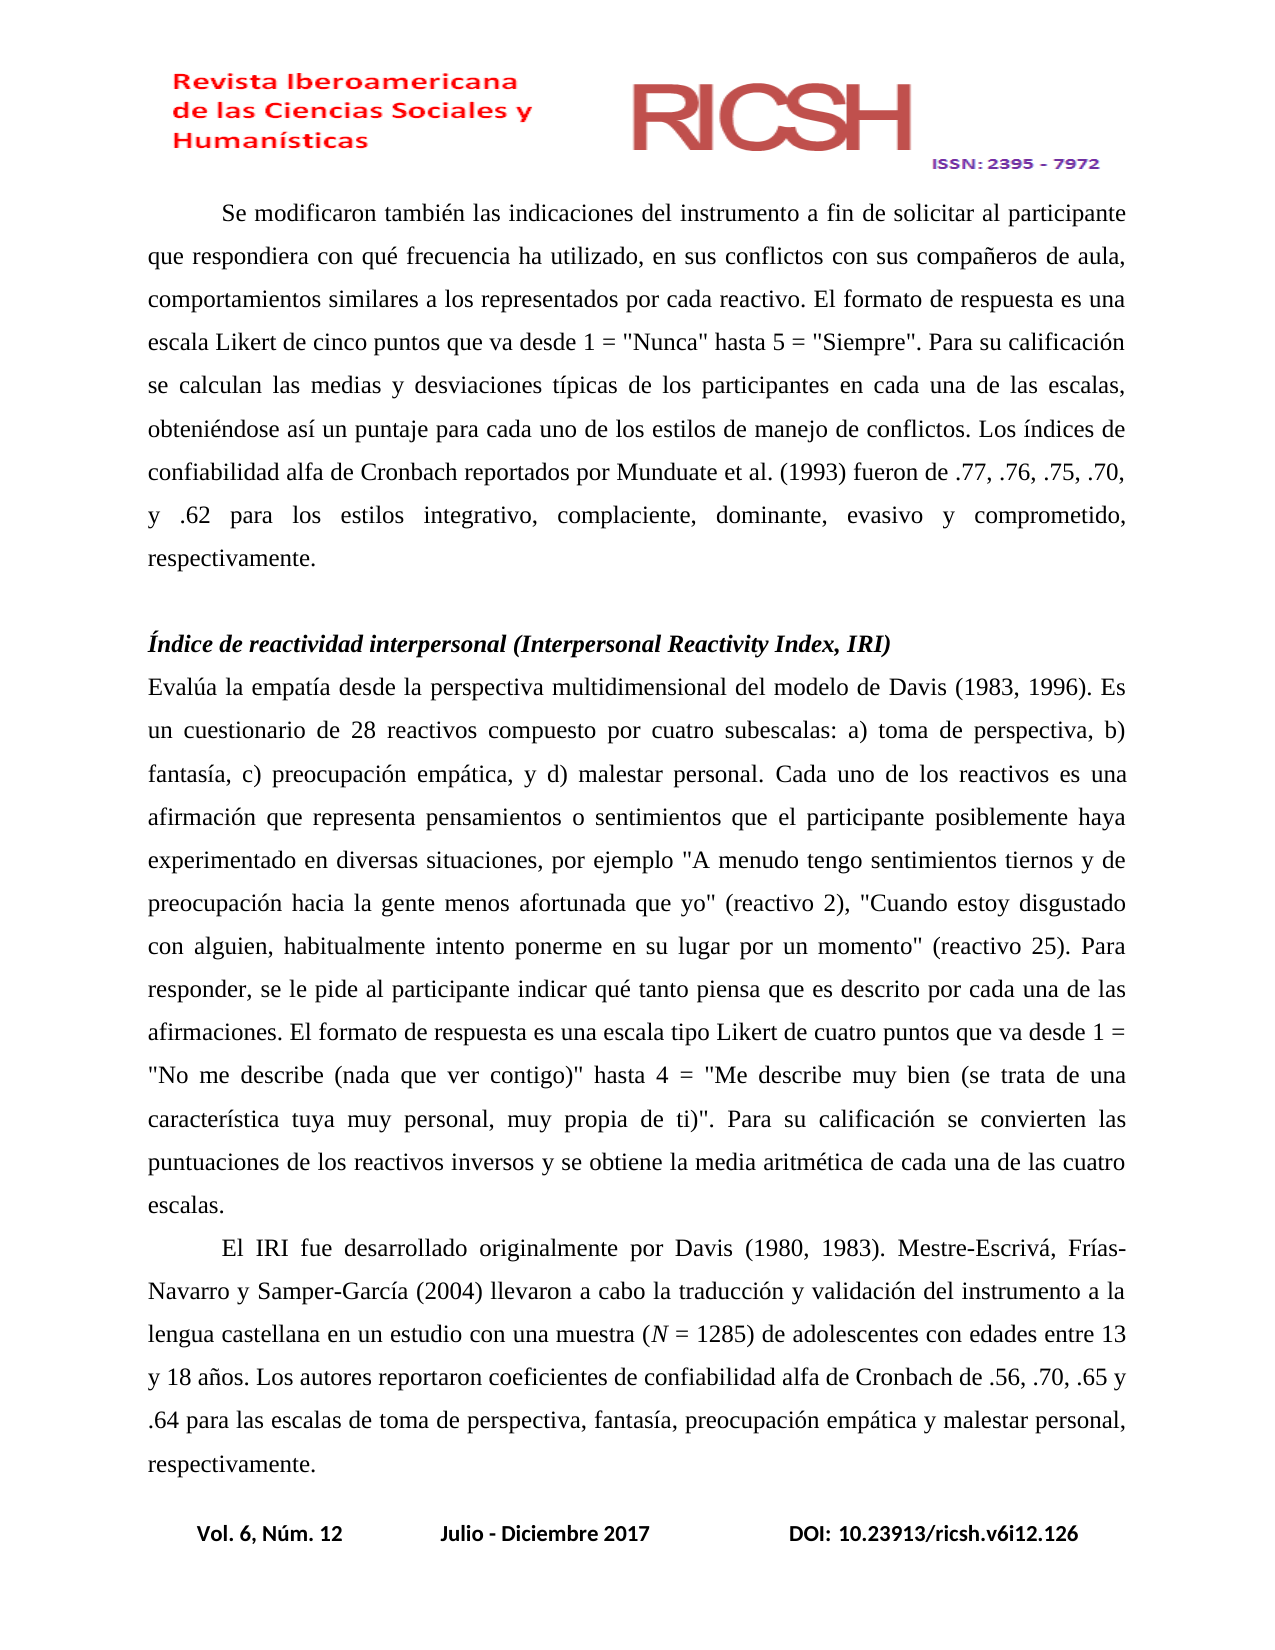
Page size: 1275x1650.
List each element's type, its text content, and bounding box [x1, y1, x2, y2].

text El IRI fue desarrollado originalmente por Davis (1980, 1983). Mestre-Escrivá, Frías-Navarro y Samper-García (2004) llevaron a cabo la traducción y validación del instrumento a la lengua castellana en un estudio con una muestra (N = 1285) de adolescentes con edades entre 13 y 18 años. Los autores reportaron coeficientes de confiabilidad alfa de Cronbach de .56, .70, .65 y .64 para las escalas de toma de perspectiva, fantasía, preocupación empática y malestar personal, respectivamente. [148, 1233, 1127, 1477]
text Se modificaron también las indicaciones del instrumento a fin de solicitar al participante que respondiera con qué frecuencia ha utilizado, en sus conflictos con sus compañeros de aula, comportamientos similares a los representados por cada reactivo. El formato de respuesta es una escala Likert de cinco puntos que va desde 1 = "Nunca" hasta 5 = "Siempre". Para su calificación se calculan las medias y desviaciones típicas de los participantes en cada una de las escalas, obteniéndose así un puntaje para cada uno de los estilos de manejo de conflictos. Los índices de confiabilidad alfa de Cronbach reportados por Munduate et al. (1993) fueron de .77, .76, .75, .70, y .62 para los estilos integrativo, complaciente, dominante, evasivo y comprometido, respectivamente. [148, 198, 1127, 572]
text Índice de reactividad interpersonal (Interpersonal Reactivity Index, IRI) [148, 629, 1127, 658]
text Evalúa la empatía desde la perspectiva multidimensional del modelo de Davis (1983, 1996). Es un cuestionario de 28 reactivos compuesto por cuatro subescalas: a) toma de perspectiva, b) fantasía, c) preocupación empática, y d) malestar personal. Cada uno de los reactivos es una afirmación que representa pensamientos o sentimientos que el participante posiblemente haya experimentado en diversas situaciones, por ejemplo "A menudo tengo sentimientos tiernos y de preocupación hacia la gente menos afortunada que yo" (reactivo 2), "Cuando estoy disgustado con alguien, habitualmente intento ponerme en su lugar por un momento" (reactivo 25). Para responder, se le pide al participante indicar qué tanto piensa que es descrito por cada una de las afirmaciones. El formato de respuesta es una escala tipo Likert de cuatro puntos que va desde 1 = "No me describe (nada que ver contigo)" hasta 4 = "Me describe muy bien (se trata de una característica tuya muy personal, muy propia de ti)". Para su calificación se convierten las puntuaciones de los reactivos inversos y se obtiene la media aritmética de cada una de las cuatro escalas. [148, 672, 1127, 1219]
picture [172, 73, 1103, 171]
